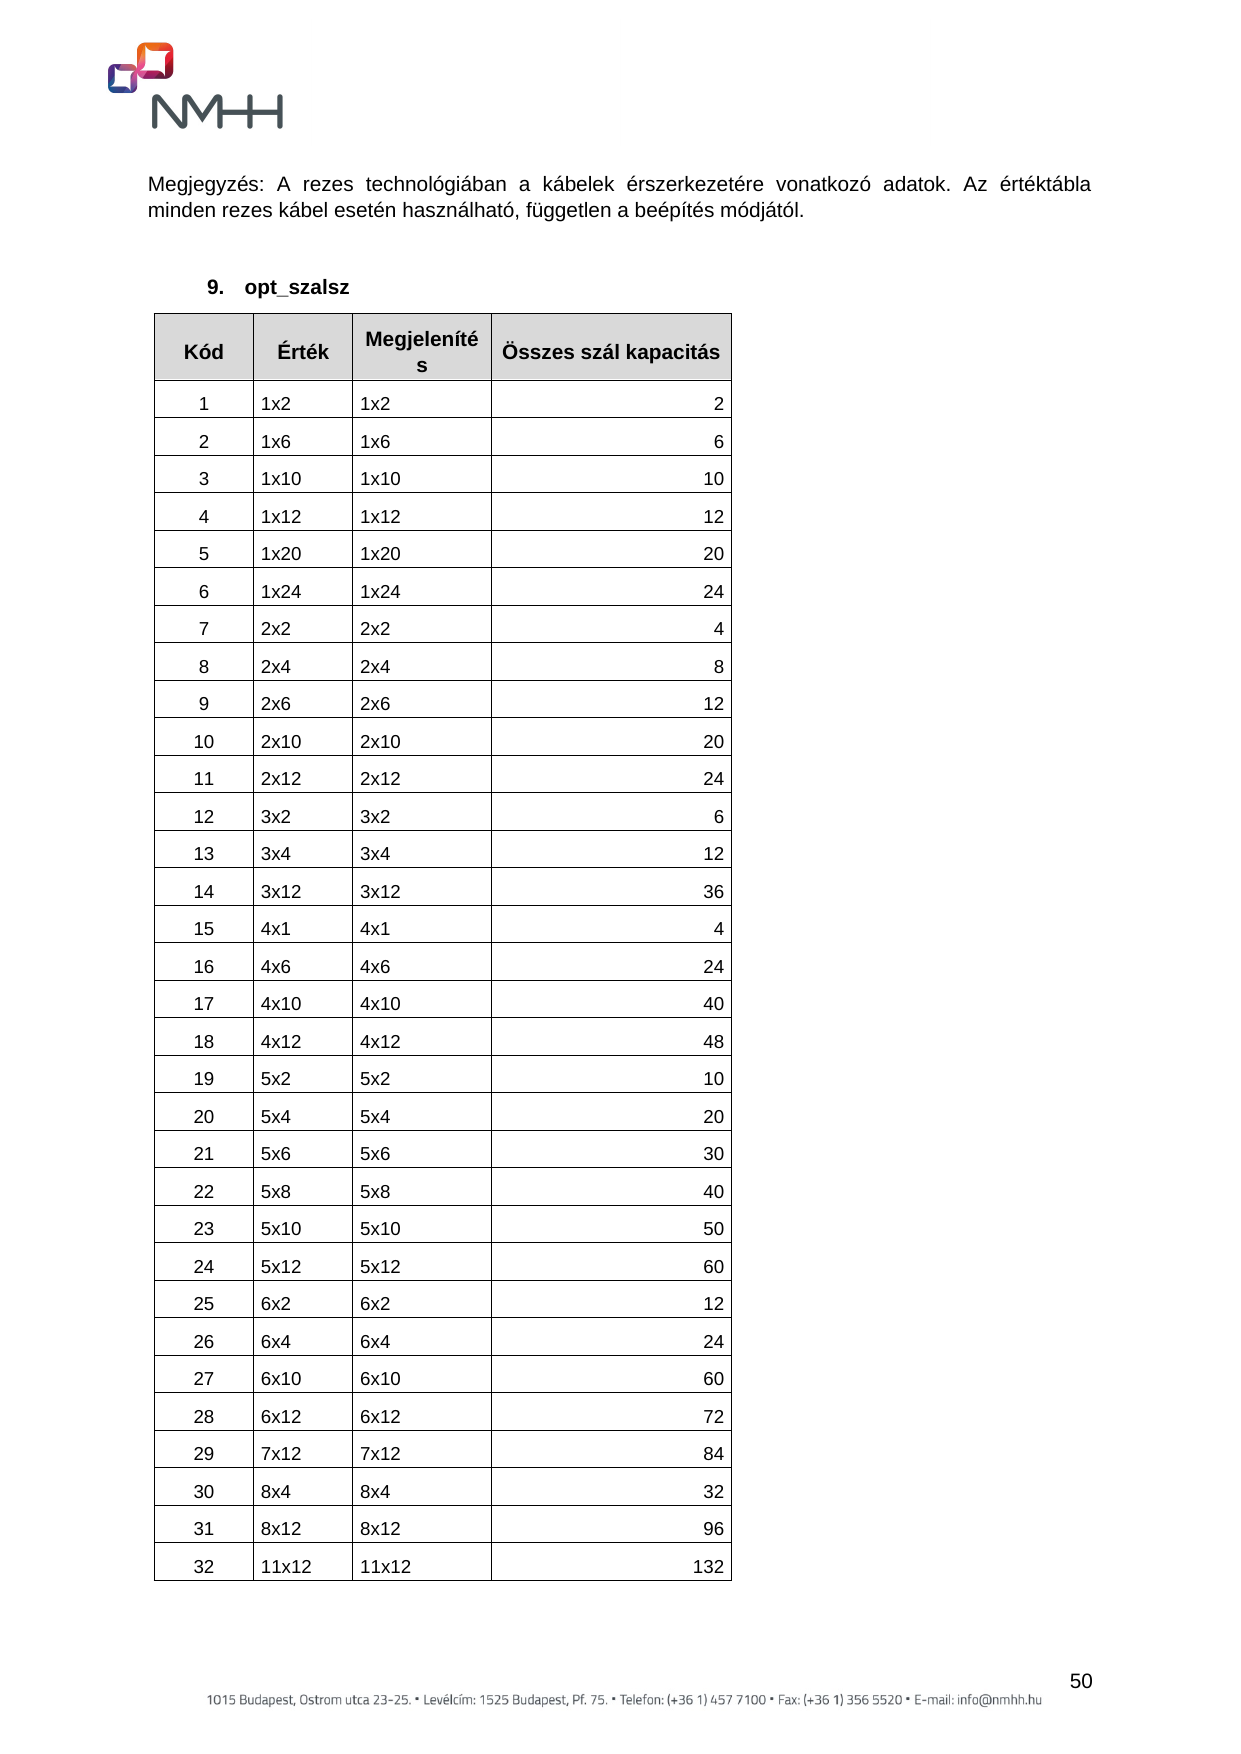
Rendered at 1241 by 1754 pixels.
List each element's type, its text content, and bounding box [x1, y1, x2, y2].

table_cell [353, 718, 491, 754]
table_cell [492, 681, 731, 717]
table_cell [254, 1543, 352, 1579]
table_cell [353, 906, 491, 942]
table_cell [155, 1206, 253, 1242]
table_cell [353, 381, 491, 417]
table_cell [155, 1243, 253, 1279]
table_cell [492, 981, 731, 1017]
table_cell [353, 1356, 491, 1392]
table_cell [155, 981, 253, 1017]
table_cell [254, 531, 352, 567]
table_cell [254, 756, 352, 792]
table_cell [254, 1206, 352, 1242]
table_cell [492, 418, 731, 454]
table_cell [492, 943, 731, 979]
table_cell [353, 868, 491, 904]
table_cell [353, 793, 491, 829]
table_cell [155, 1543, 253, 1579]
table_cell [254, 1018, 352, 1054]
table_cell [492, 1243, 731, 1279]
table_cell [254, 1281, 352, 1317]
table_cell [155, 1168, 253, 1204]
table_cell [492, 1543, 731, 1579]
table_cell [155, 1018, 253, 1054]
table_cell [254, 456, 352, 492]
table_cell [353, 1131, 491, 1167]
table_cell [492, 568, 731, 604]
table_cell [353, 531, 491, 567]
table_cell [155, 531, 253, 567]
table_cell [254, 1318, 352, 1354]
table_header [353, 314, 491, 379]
text Megjegyzés: A rezes technológiában a kábelek érszerkezetére vonatkozó adatok. Az értéktábla minden rezes kábel esetén használható, független a beépítés módjától. [148, 172, 1092, 222]
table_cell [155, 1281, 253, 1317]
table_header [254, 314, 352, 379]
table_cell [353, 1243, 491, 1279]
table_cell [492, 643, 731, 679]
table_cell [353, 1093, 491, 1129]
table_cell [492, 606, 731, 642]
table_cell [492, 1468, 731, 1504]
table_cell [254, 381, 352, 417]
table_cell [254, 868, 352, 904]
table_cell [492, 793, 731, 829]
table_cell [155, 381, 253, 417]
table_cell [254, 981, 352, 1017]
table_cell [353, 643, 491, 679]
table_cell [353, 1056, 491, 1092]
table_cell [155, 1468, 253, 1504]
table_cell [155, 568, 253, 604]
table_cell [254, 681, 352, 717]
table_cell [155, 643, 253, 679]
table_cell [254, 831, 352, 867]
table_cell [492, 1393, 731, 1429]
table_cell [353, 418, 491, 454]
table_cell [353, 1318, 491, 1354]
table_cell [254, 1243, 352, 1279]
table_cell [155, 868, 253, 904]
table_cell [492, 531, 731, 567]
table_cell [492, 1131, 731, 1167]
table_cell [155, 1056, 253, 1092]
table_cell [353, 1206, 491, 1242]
subtitle opt_szalsz [207, 274, 1092, 298]
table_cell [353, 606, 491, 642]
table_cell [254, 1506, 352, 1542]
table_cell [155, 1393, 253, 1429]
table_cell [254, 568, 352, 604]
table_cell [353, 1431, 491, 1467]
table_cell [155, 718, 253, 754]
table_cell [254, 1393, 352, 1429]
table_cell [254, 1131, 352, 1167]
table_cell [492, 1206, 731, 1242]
picture [7, 1666, 1241, 1754]
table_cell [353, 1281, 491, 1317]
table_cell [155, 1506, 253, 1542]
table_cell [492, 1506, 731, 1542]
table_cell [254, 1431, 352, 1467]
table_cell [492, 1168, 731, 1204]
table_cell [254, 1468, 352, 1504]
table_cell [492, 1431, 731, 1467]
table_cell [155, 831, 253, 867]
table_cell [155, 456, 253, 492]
picture [2, 19, 1240, 146]
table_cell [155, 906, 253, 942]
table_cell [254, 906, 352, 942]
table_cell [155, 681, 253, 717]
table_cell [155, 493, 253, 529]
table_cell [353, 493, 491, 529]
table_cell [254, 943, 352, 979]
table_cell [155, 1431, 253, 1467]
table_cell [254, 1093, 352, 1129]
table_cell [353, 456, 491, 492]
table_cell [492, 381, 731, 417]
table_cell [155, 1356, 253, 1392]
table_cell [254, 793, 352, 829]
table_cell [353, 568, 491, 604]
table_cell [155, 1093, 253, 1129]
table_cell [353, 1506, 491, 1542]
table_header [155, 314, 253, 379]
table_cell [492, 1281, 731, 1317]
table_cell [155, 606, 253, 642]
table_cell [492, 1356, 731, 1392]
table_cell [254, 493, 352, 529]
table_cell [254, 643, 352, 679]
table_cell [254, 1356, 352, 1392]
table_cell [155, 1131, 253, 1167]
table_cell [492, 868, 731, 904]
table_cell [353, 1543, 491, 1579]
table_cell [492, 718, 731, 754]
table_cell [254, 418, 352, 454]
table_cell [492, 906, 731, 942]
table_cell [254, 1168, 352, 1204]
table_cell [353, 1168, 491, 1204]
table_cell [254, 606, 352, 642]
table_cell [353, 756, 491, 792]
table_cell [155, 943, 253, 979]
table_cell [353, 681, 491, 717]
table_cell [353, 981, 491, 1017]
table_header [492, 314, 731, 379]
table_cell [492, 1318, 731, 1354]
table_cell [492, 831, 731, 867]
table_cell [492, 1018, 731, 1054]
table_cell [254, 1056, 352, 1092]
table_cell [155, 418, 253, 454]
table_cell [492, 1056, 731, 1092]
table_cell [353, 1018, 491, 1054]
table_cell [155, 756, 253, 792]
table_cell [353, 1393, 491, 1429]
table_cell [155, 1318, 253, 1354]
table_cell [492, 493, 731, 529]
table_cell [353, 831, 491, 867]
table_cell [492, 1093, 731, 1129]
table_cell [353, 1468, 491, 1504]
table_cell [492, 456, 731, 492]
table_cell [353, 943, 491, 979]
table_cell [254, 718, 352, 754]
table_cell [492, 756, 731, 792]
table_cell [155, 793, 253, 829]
